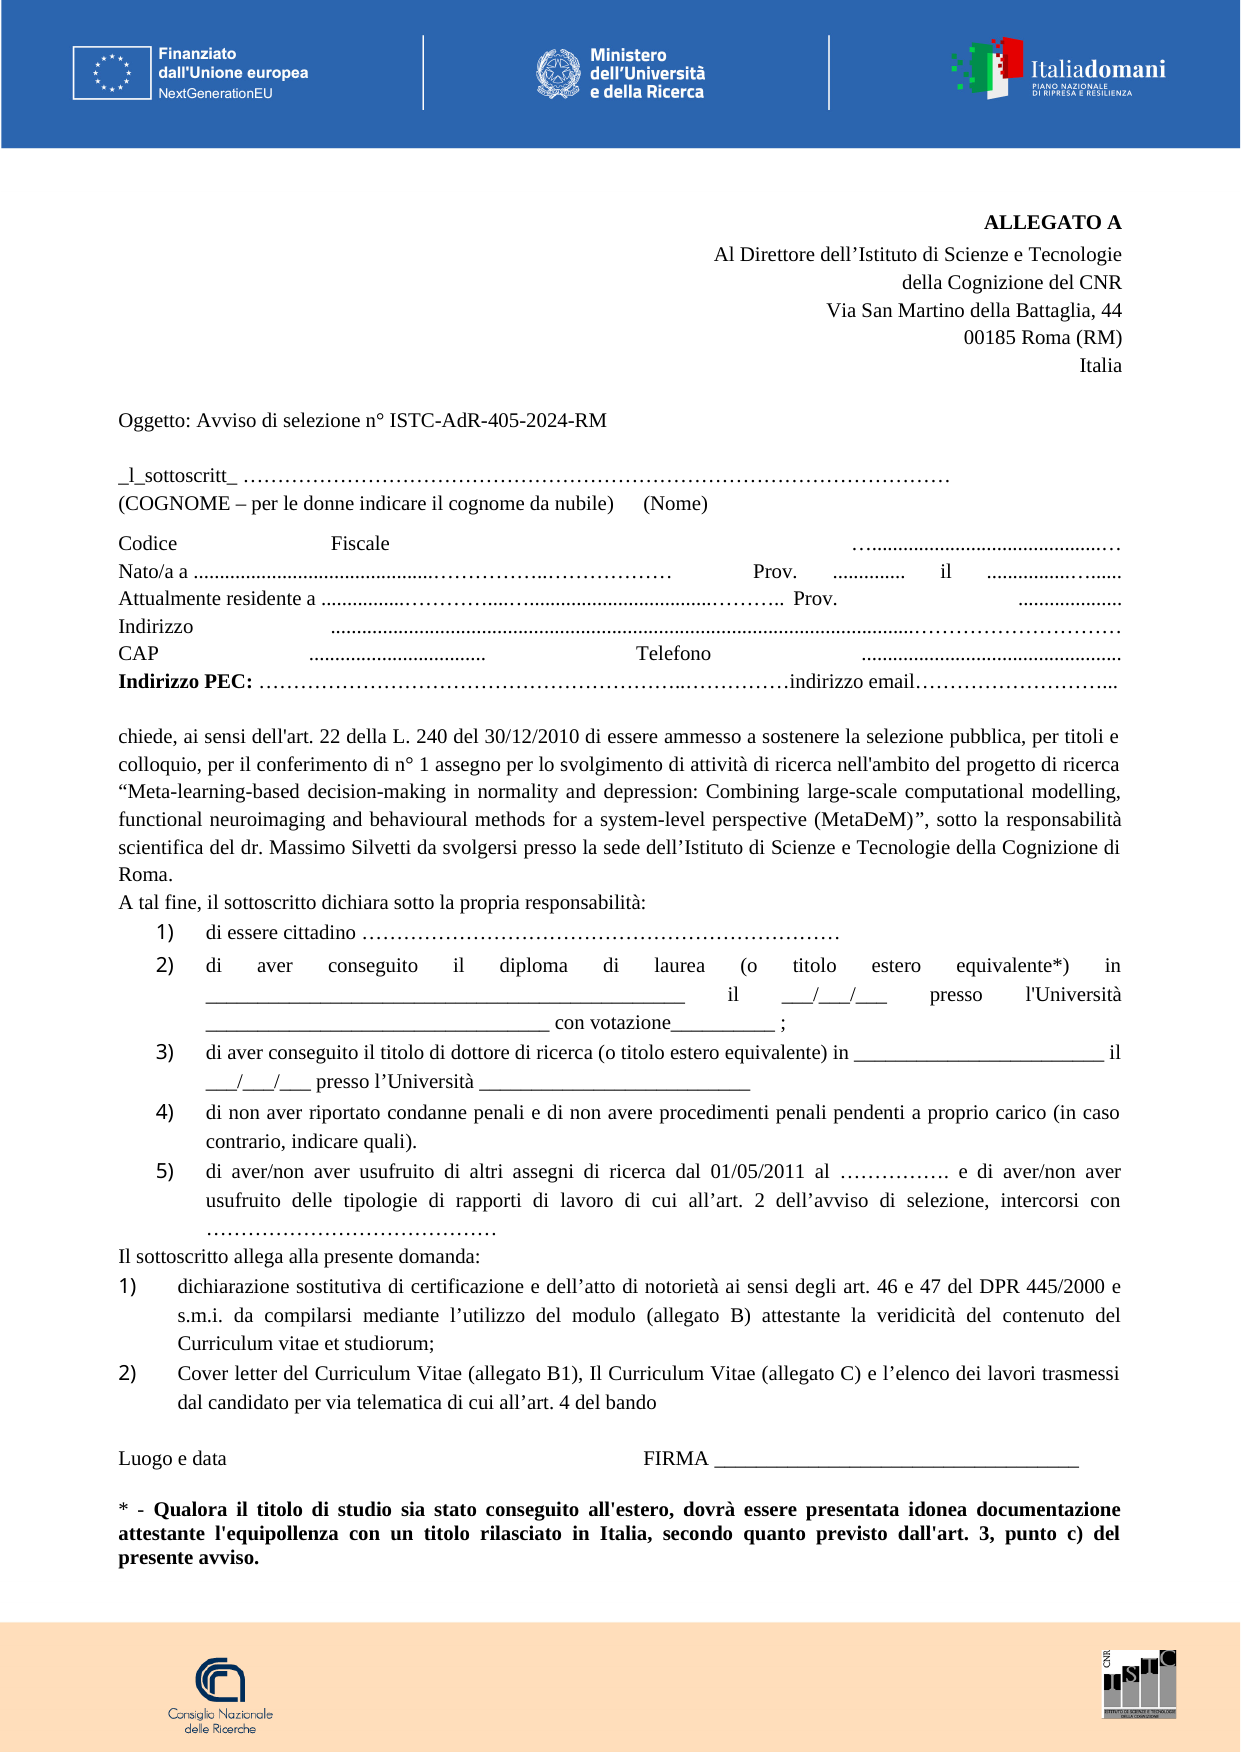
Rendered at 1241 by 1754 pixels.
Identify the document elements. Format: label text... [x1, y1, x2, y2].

picture [0, 1560, 1241, 1752]
picture [1, 0, 1241, 192]
text Italia [118, 353, 1122, 377]
text Oggetto: Avviso di selezione n° ISTC-AdR-405-2024-RM [118, 408, 1122, 432]
text Codice Fiscale …............................................… Nato/a a ..............................................……………..……………… Prov. .............. il ................…...... Attualmente residente a ................…………....…...................................……….. Prov. .................... Indirizzo ................................................................................................................………………………… CAP .................................. Telefono .................................................. Indirizzo PEC: ……………………………………………………..……………indirizzo email………………………... [118, 531, 1122, 693]
text A tal fine, il sottoscritto dichiara sotto la propria responsabilità: [118, 890, 1122, 914]
text 00185 Roma (RM) [118, 325, 1122, 349]
list di essere cittadino …………………………………………………………… [156, 917, 1122, 946]
text Il sottoscritto allega alla presente domanda: [118, 1243, 1122, 1268]
list di aver conseguito il titolo di dottore di ricerca (o titolo estero equivalente) in ________________________ il ___/___/___ presso l’Università __________________________ [156, 1037, 1122, 1093]
list dichiarazione sostitutiva di certificazione e dell’atto di notorietà ai sensi degli art. 46 e 47 del DPR 445/2000 e s.m.i. da compilarsi mediante l’utilizzo del modulo (allegato B) attestante la veridicità del contenuto del Curriculum vitae et studiorum; [118, 1271, 1122, 1355]
list Cover letter del Curriculum Vitae (allegato B1), Il Curriculum Vitae (allegato C) e l’elenco dei lavori trasmessi dal candidato per via telematica di cui all’art. 4 del bando [118, 1358, 1122, 1414]
text Al Direttore dell’Istituto di Scienze e Tecnologie [118, 242, 1122, 266]
list di non aver riportato condanne penali e di non avere procedimenti penali pendenti a proprio carico (in caso contrario, indicare quali). [156, 1097, 1122, 1153]
list di aver/non aver usufruito di altri assegni di ricerca dal 01/05/2011 al ……………. e di aver/non aver usufruito delle tipologie di rapporti di lavoro di cui all’art. 2 dell’avviso di selezione, intercorsi con …………………………………… [156, 1156, 1122, 1240]
text * - Qualora il titolo di studio sia stato conseguito all'estero, dovrà essere presentata idonea documentazione attestante l'equipollenza con un titolo rilasciato in Italia, secondo quanto previsto dall'art. 3, punto c) del presente avviso. [118, 1497, 1122, 1569]
text _l_sottoscritt_ ………………………………………………………………………………………… [118, 463, 1122, 487]
subtitle ALLEGATO A [156, 210, 1122, 234]
text (COGNOME – per le donne indicare il cognome da nubile) (Nome) [118, 491, 1122, 515]
text Luogo e data FIRMA ___________________________________ [118, 1446, 1122, 1469]
text Via San Martino della Battaglia, 44 [118, 298, 1122, 322]
text della Cognizione del CNR [118, 270, 1122, 294]
text chiede, ai sensi dell'art. 22 della L. 240 del 30/12/2010 di essere ammesso a sostenere la selezione pubblica, per titoli e colloquio, per il conferimento di n° 1 assegno per lo svolgimento di attività di ricerca nell'ambito del progetto di ricerca “Meta-learning-based decision-making in normality and depression: Combining large-scale computational modelling, functional neuroimaging and behavioural methods for a system-level perspective (MetaDeM)”, sotto la responsabilità scientifica del dr. Massimo Silvetti da svolgersi presso la sede dell’Istituto di Scienze e Tecnologie della Cognizione di Roma. [118, 724, 1122, 886]
list di aver conseguito il diploma di laurea (o titolo estero equivalente*) in ______________________________________________ il ___/___/___ presso l'Università _________________________________ con votazione__________ ; [156, 950, 1122, 1034]
